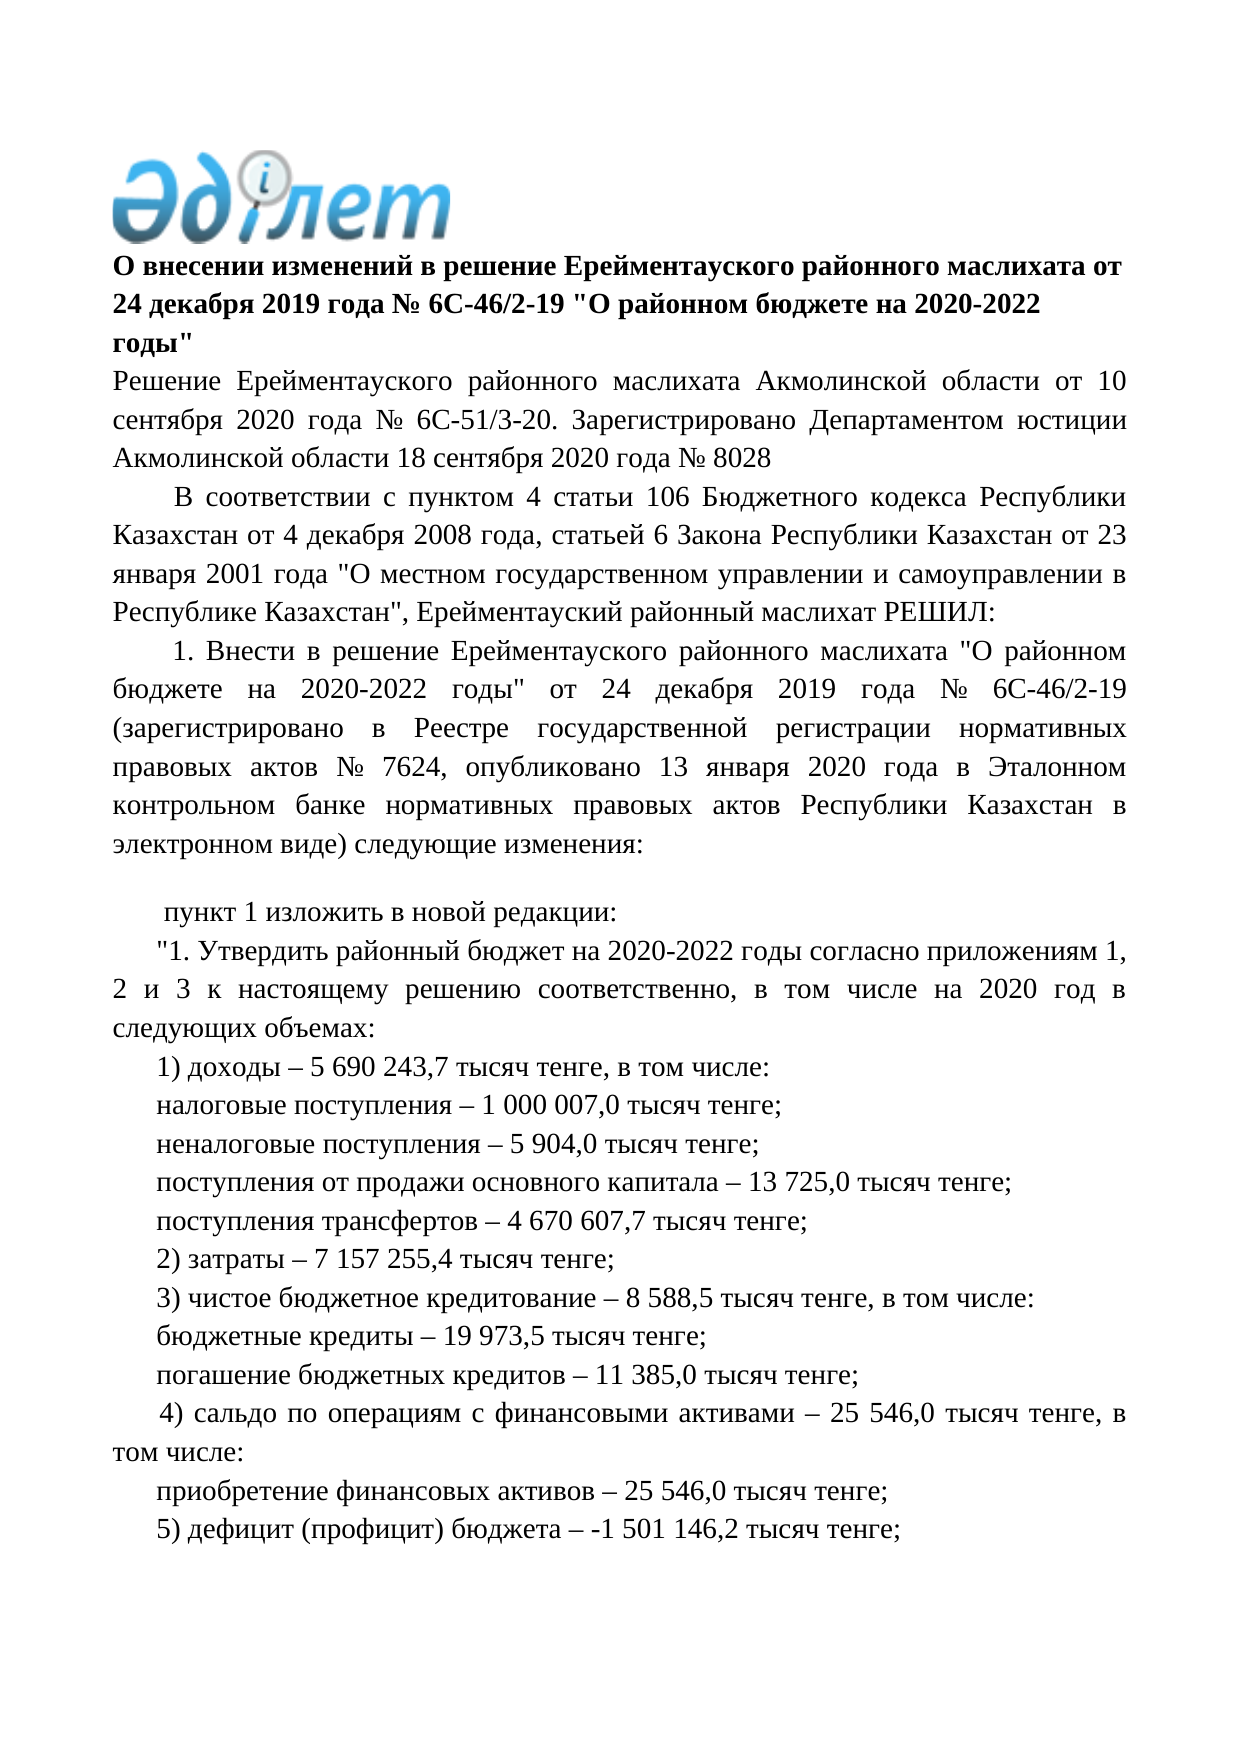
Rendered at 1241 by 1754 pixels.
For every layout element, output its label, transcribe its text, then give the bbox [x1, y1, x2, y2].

picture [112, 150, 451, 244]
text 5) дефицит (профицит) бюджета – -1 501 146,2 тысяч тенге; [112, 1511, 1128, 1545]
text 4) сальдо по операциям с финансовыми активами – 25 546,0 тысяч тенге, в том числе: [112, 1396, 1128, 1468]
text 2) затраты – 7 157 255,4 тысяч тенге; [112, 1241, 1128, 1275]
text 3) чистое бюджетное кредитование – 8 588,5 тысяч тенге, в том числе: [112, 1280, 1128, 1313]
text О внесении изменений в решение Ерейментауского районного маслихата от 24 декабря 2019 года № 6С-46/2-19 "О районном бюджете на 2020-2022 годы" [112, 248, 1128, 358]
text В соответствии с пунктом 4 статьи 106 Бюджетного кодекса Республики Казахстан от 4 декабря 2008 года, статьей 6 Закона Республики Казахстан от 23 января 2001 года "О местном государственном управлении и самоуправлении в Республике Казахстан", Ерейментауский районный маслихат РЕШИЛ: [112, 479, 1128, 628]
text поступления трансфертов – 4 670 607,7 тысяч тенге; [112, 1203, 1128, 1236]
text 1) доходы – 5 690 243,7 тысяч тенге, в том числе: [112, 1049, 1128, 1082]
text погашение бюджетных кредитов – 11 385,0 тысяч тенге; [112, 1357, 1128, 1391]
text приобретение финансовых активов – 25 546,0 тысяч тенге; [112, 1473, 1128, 1506]
text 1. Внести в решение Ерейментауского районного маслихата "О районном бюджете на 2020-2022 годы" от 24 декабря 2019 года № 6С-46/2-19 (зарегистрировано в Реестре государственной регистрации нормативных правовых актов № 7624, опубликовано 13 января 2020 года в Эталонном контрольном банке нормативных правовых актов Республики Казахстан в электронном виде) следующие изменения: [112, 633, 1128, 859]
text неналоговые поступления – 5 904,0 тысяч тенге; [112, 1126, 1128, 1159]
text поступления от продажи основного капитала – 13 725,0 тысяч тенге; [112, 1164, 1128, 1198]
text Решение Ерейментауского районного маслихата Акмолинской области от 10 сентября 2020 года № 6С-51/3-20. Зарегистрировано Департаментом юстиции Акмолинской области 18 сентября 2020 года № 8028 [112, 363, 1128, 474]
text налоговые поступления – 1 000 007,0 тысяч тенге; [112, 1087, 1128, 1121]
text бюджетные кредиты – 19 973,5 тысяч тенге; [112, 1318, 1128, 1352]
text "1. Утвердить районный бюджет на 2020-2022 годы согласно приложениям 1, 2 и 3 к настоящему решению соответственно, в том числе на 2020 год в следующих объемах: [112, 933, 1128, 1044]
text пункт 1 изложить в новой редакции: [112, 894, 1128, 928]
